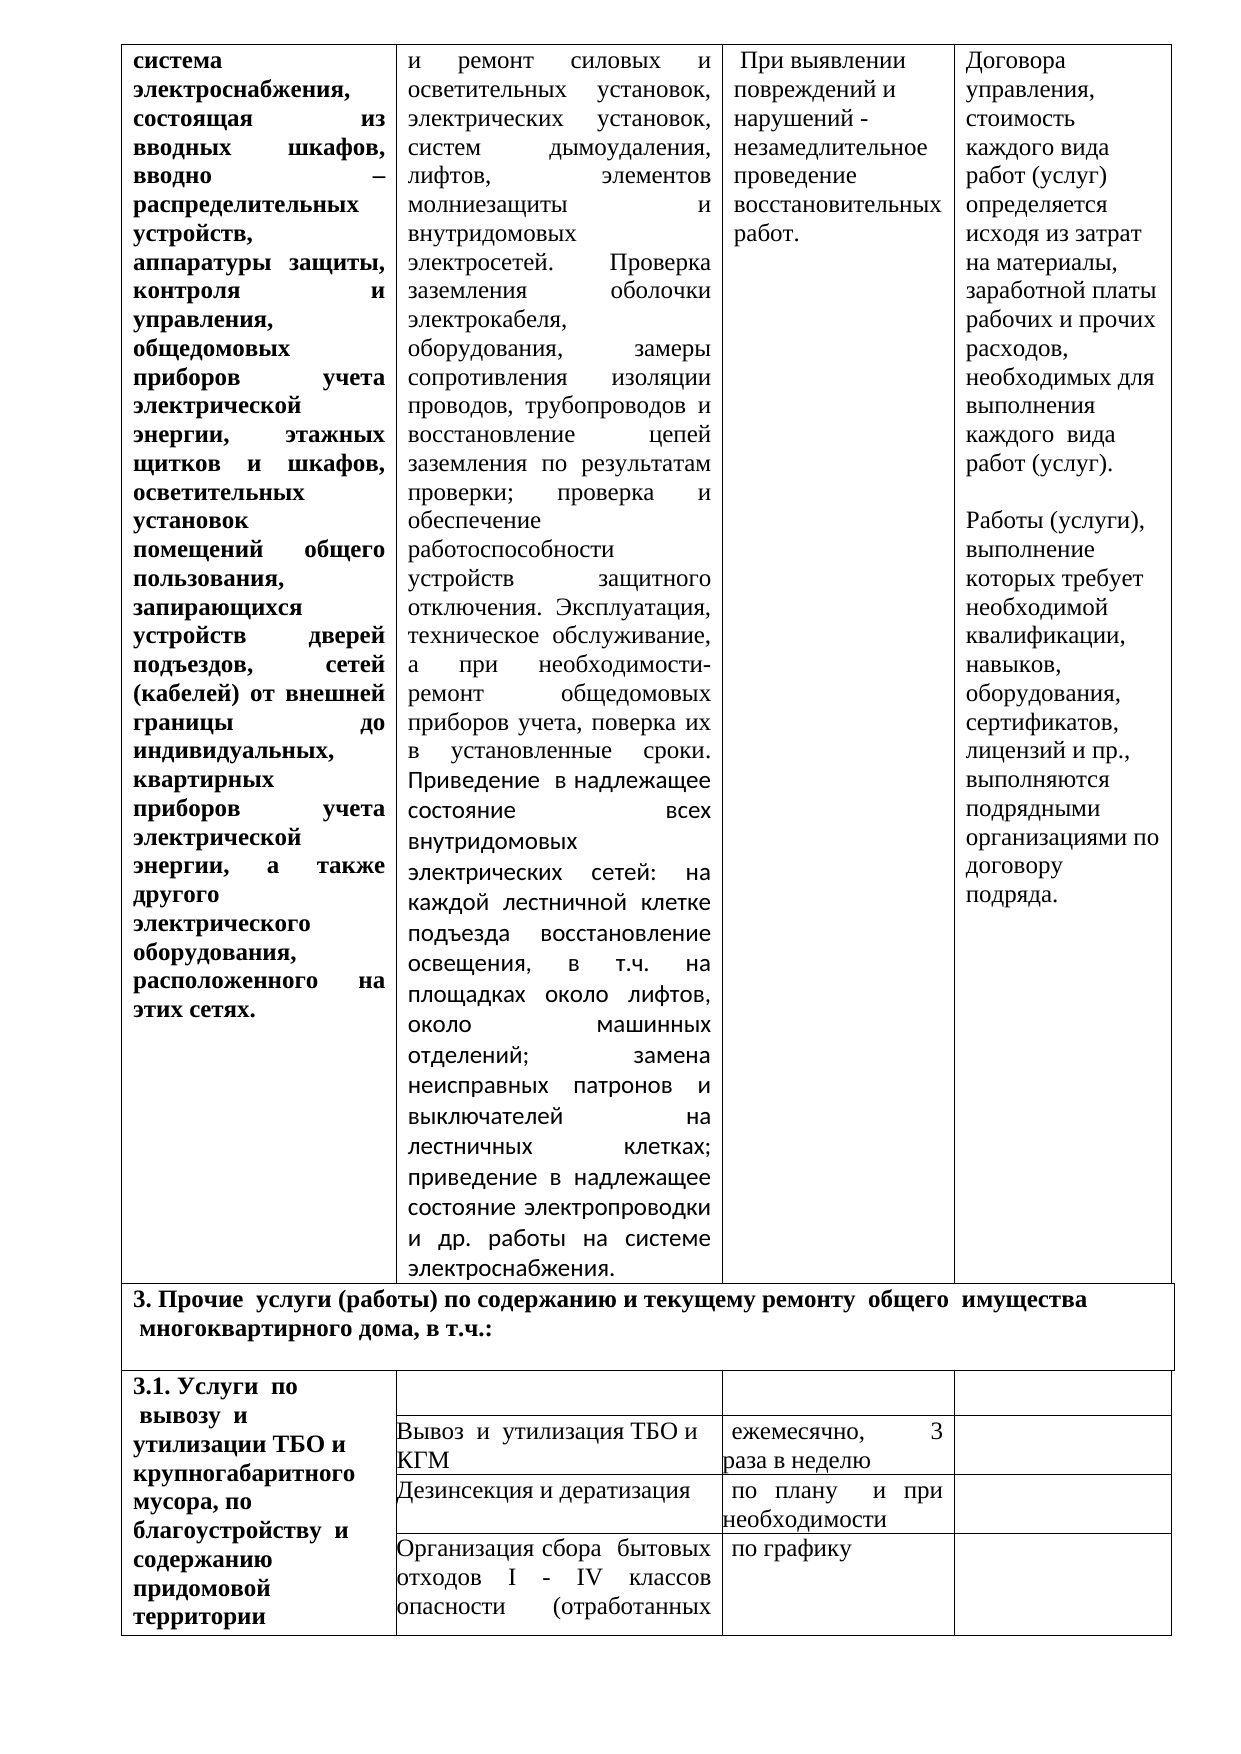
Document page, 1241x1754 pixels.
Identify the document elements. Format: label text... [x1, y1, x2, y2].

table_cell по графику [723, 1534, 954, 1635]
table_cell [397, 1371, 722, 1415]
table_cell [955, 1371, 1171, 1415]
table_cell по плану и при необходимости [723, 1475, 954, 1532]
table_cell [955, 1534, 1171, 1635]
table_cell ежемесячно, 3 раза в неделю [723, 1416, 954, 1474]
table_cell 3. Прочие услуги (работы) по содержанию и текущему ремонту общего имущества многоквартирного дома, в т.ч.: [122, 1284, 1174, 1370]
table_cell [723, 1371, 954, 1415]
table_cell 3.1. Услуги по вывозу и утилизации ТБО и крупногабаритного мусора, по благоустройству и содержанию придомовой территории [122, 1371, 396, 1635]
table_cell Вывоз и утилизация ТБО и КГМ [397, 1416, 722, 1474]
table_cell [397, 1534, 722, 1635]
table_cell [723, 45, 954, 1283]
table_cell [955, 1416, 1171, 1474]
table_cell Дезинсекция и дератизация [397, 1475, 722, 1532]
table_cell [955, 1475, 1171, 1532]
